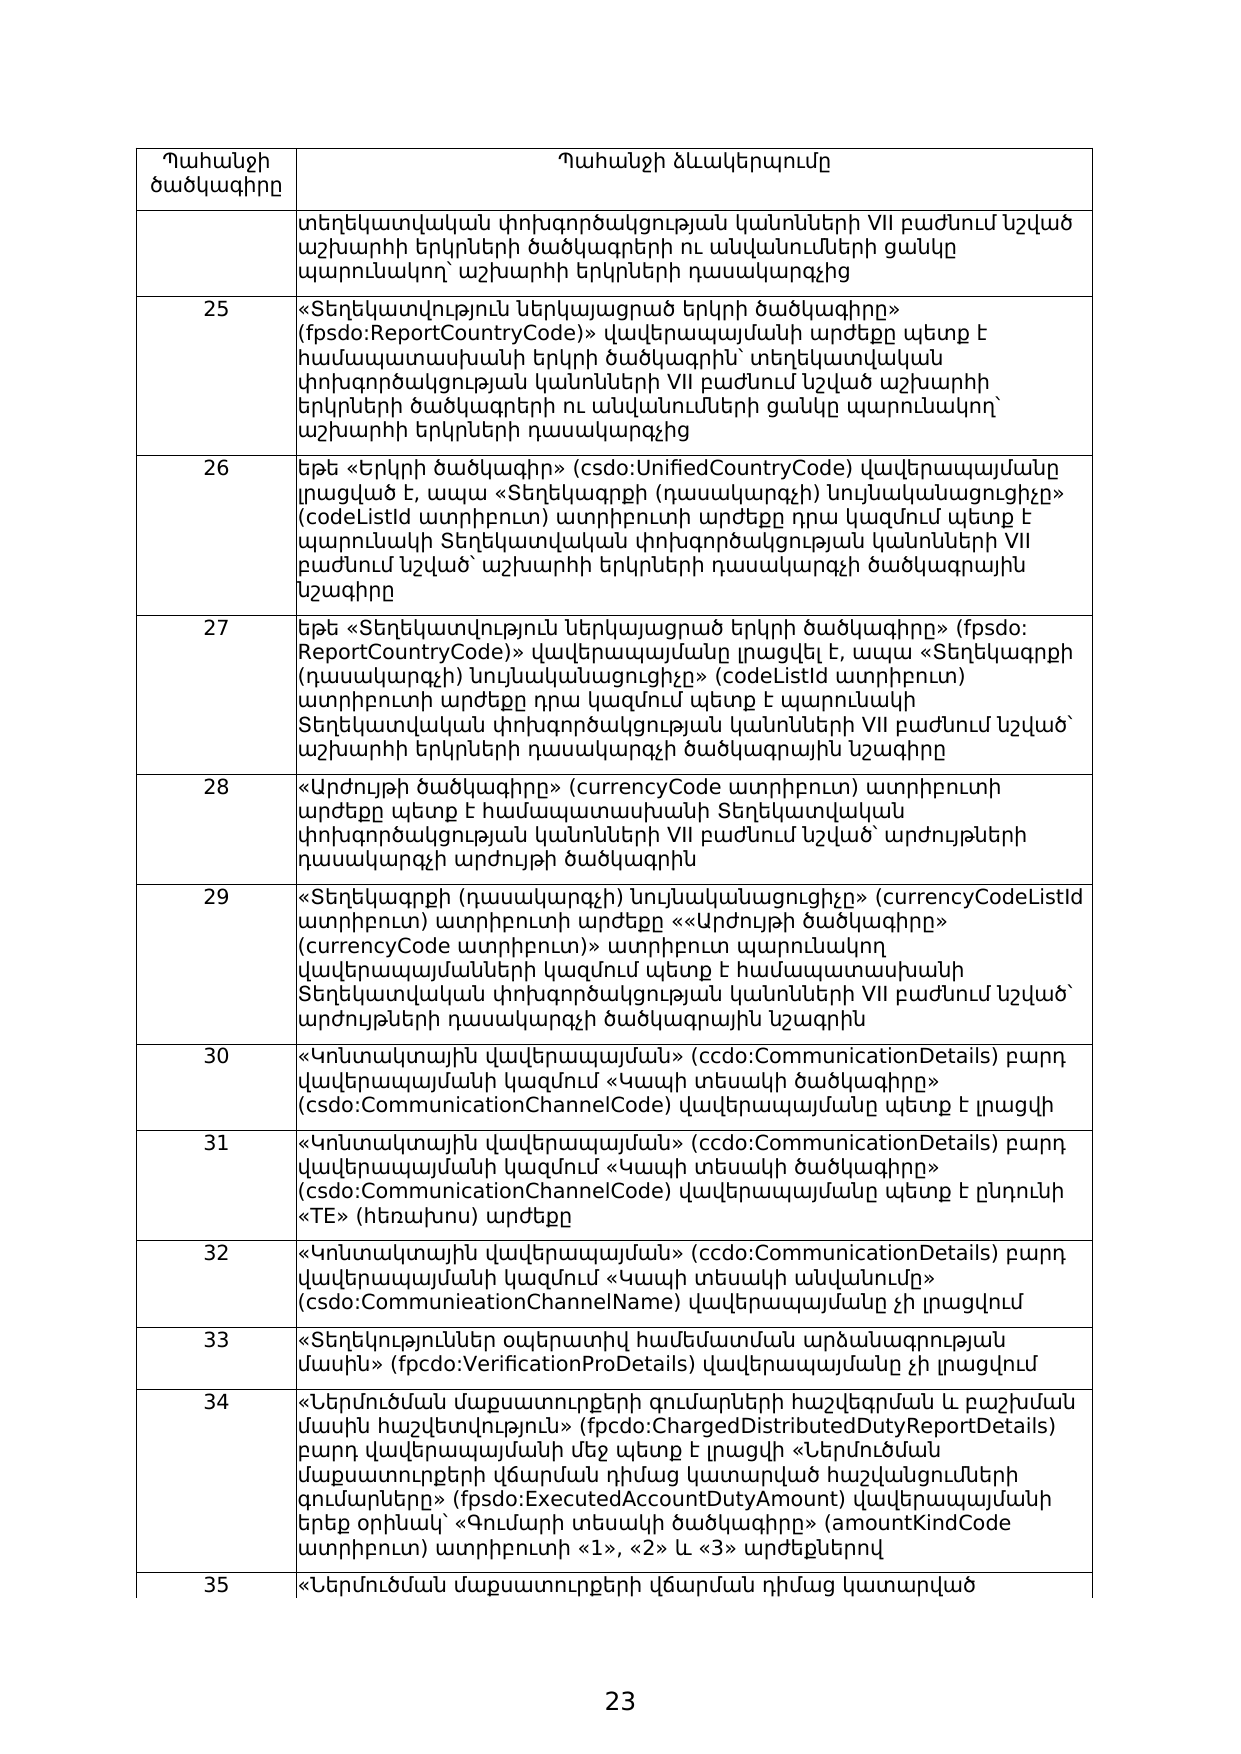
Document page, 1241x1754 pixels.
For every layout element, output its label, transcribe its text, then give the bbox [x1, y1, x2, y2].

table_cell 30 [137, 1045, 296, 1130]
table_cell 24 [137, 211, 296, 296]
table_cell 29 [137, 885, 296, 1043]
table_cell 27 [137, 616, 296, 774]
table_cell «Արժույթի ծածկագիրը» (currencyCode ատրիբուտ) ատրիբուտի արժեքը պետք է համապատասխանի Տեղեկատվական փոխգործակցության կանոնների VII բաժնում նշված՝ արժույթների դասակարգչի արժույթի ծածկագրին [297, 775, 1092, 884]
table_cell «Ներմուծման մաքսատուրքերի գումարների հաշվեգրման և բաշխման մասին հաշվետվություն» (fpcdo:ChargedDistributedDutyReportDetails) բարդ վավերապայմանի մեջ պետք է լրացվի «Ներմուծման մաքսատուրքերի վճարման դիմաց կատարված հաշվանցումների գումարները» (fpsdo:ExecutedAccountDutyAmount) վավերապայմանի երեք օրինակ՝ «Գումարի տեսակի ծածկագիրը» (amountKindCode ատրիբուտ) ատրիբուտի «1», «2» և «3» արժեքներով [297, 1390, 1092, 1572]
table_cell «Կոնտակտային վավերապայման» (ccdo:CommunicationDetails) բարդ վավերապայմանի կազմում «Կապի տեսակի ծածկագիրը» (csdo:CommunicationChannelCode) վավերապայմանը պետք է ընդունի «ТЕ» (հեռախոս) արժեքը [297, 1131, 1092, 1240]
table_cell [297, 211, 1092, 296]
table_cell եթե «Երկրի ծածկագիր» (csdo:UnifiedCountryCode) վավերապայմանը լրացված է, ապա «Տեղեկագրքի (դասակարգչի) նույնականացուցիչը» (codeListId ատրիբուտ) ատրիբուտի արժեքը դրա կազմում պետք է պարունակի Տեղեկատվական փոխգործակցության կանոնների VII բաժնում նշված՝ աշխարհի երկրների դասակարգչի ծածկագրային նշագիրը [297, 456, 1092, 614]
table_cell «Տեղեկագրքի (դասակարգչի) նույնականացուցիչը» (currencyCodeListId ատրիբուտ) ատրիբուտի արժեքը ««Արժույթի ծածկագիրը» (currencyCode ատրիբուտ)» ատրիբուտ պարունակող վավերապայմանների կազմում պետք է համապատասխանի Տեղեկատվական փոխգործակցության կանոնների VII բաժնում նշված՝ արժույթների դասակարգչի ծածկագրային նշագրին [297, 885, 1092, 1043]
table_cell 34 [137, 1390, 296, 1572]
table_header Պահանջի ձևակերպումը [297, 149, 1092, 210]
table_cell 25 [137, 297, 296, 455]
table_cell 31 [137, 1131, 296, 1240]
table_cell եթե «Տեղեկատվություն ներկայացրած երկրի ծածկագիրը» (fpsdо: RepоrtCоuntrуCоde)» վավերապայմանը լրացվել է, ապա «Տեղեկագրքի (դասակարգչի) նույնականացուցիչը» (codeListId ատրիբուտ) ատրիբուտի արժեքը դրա կազմում պետք է պարունակի Տեղեկատվական փոխգործակցության կանոնների VII բաժնում նշված՝ աշխարհի երկրների դասակարգչի ծածկագրային նշագիրը [297, 616, 1092, 774]
table_cell 28 [137, 775, 296, 884]
table_cell «Կոնտակտային վավերապայման» (ccdo:CommunicationDetails) բարդ վավերապայմանի կազմում «Կապի տեսակի անվանումը» (csdo:CommunieationChannelName) վավերապայմանը չի լրացվում [297, 1241, 1092, 1327]
table_cell «Տեղեկատվություն ներկայացրած երկրի ծածկագիրը» (fpsdо:RepоrtCоuntrуCоde)» վավերապայմանի արժեքը պետք է համապատասխանի երկրի ծածկագրին՝ տեղեկատվական փոխգործակցության կանոնների VII բաժնում նշված աշխարհի երկրների ծածկագրերի ու անվանումների ցանկը պարունակող՝ աշխարհի երկրների դասակարգչից [297, 297, 1092, 455]
table_cell 32 [137, 1241, 296, 1327]
table_cell «Տեղեկություններ օպերատիվ համեմատման արձանագրության մասին» (fpcdo:VerificationProDetails) վավերապայմանը չի լրացվում [297, 1328, 1092, 1389]
table_header Պահանջի ծածկագիրը [137, 149, 296, 210]
table_cell 33 [137, 1328, 296, 1389]
table_cell «Կոնտակտային վավերապայման» (ccdo:CommunicationDetails) բարդ վավերապայմանի կազմում «Կապի տեսակի ծածկագիրը» (csdo:CommunicationChannelCode) վավերապայմանը պետք է լրացվի [297, 1045, 1092, 1130]
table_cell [297, 1573, 1092, 1598]
table_cell 26 [137, 456, 296, 614]
table_cell 35 [137, 1573, 296, 1598]
